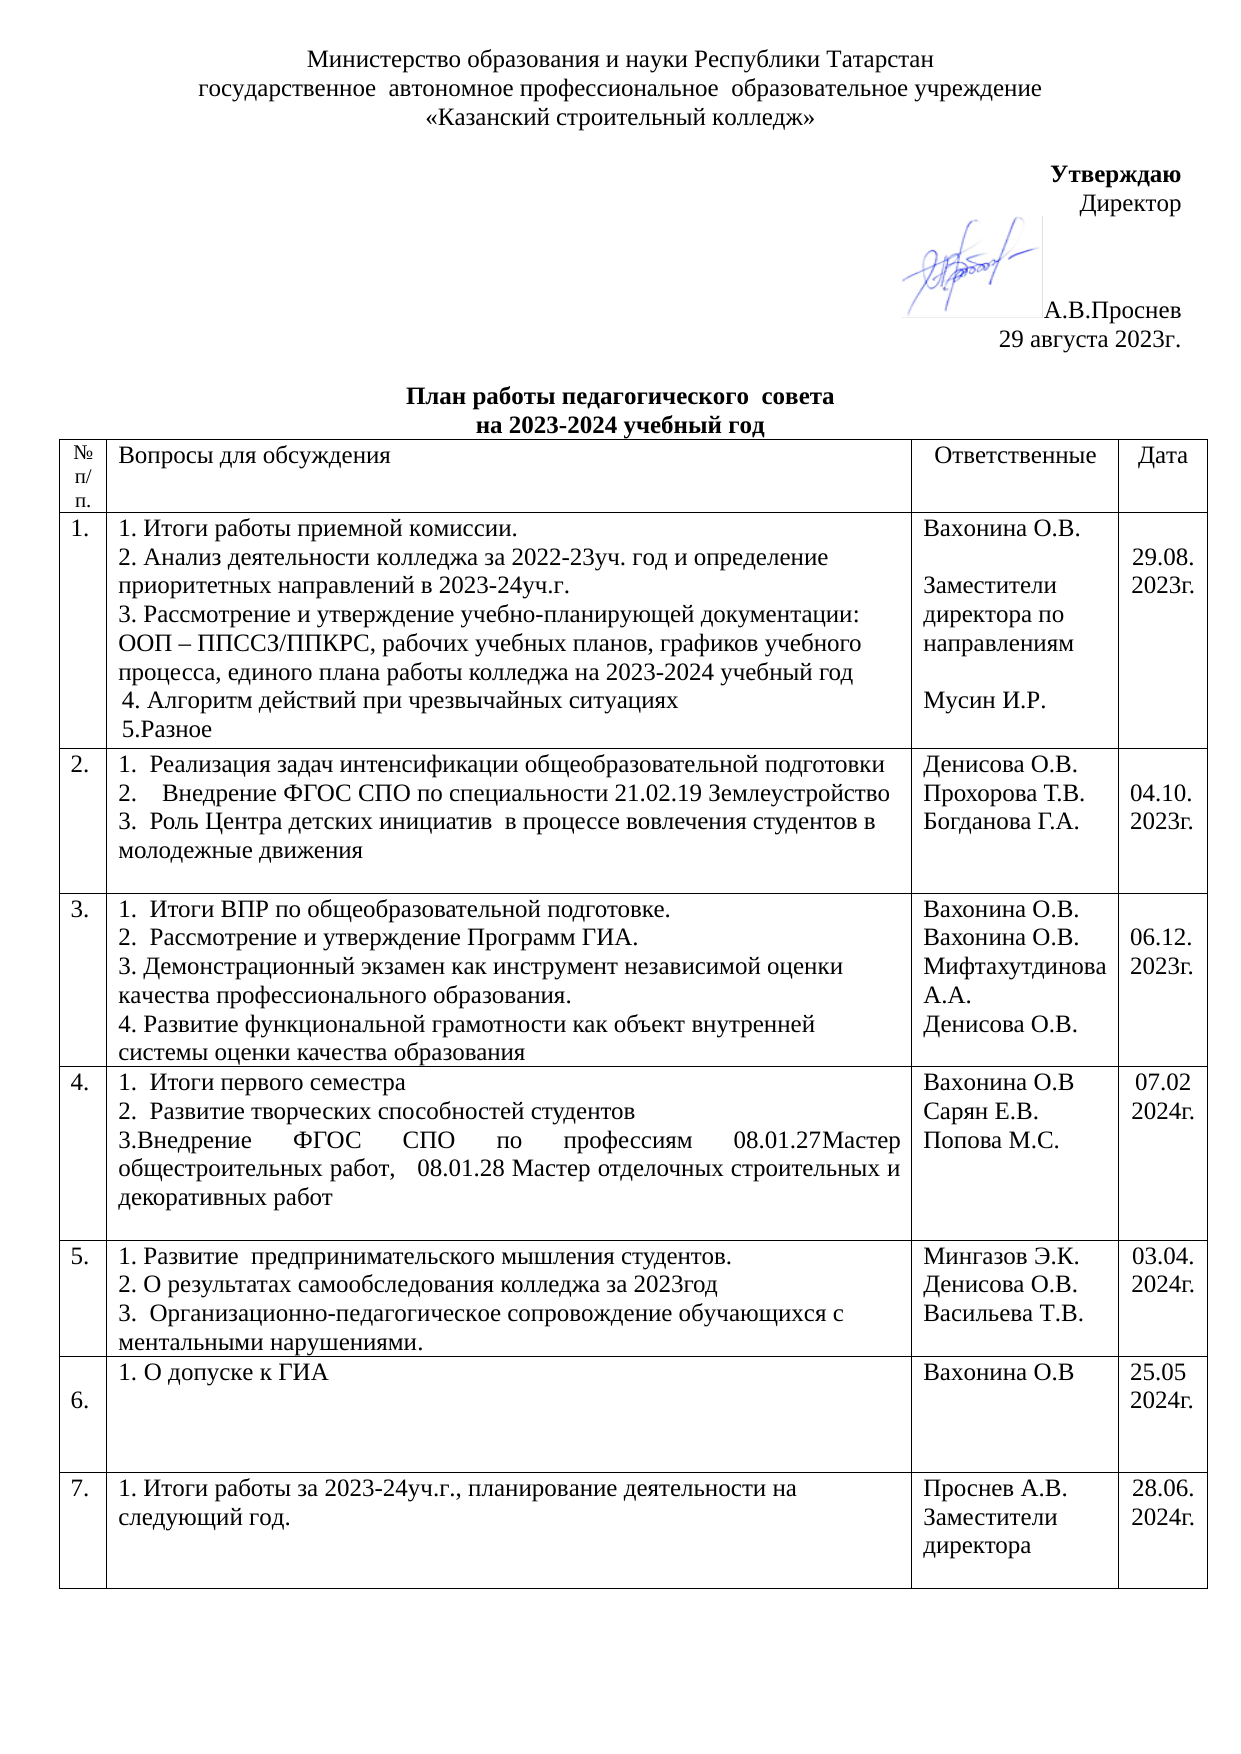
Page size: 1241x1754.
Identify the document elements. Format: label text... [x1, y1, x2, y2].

text «Казанский строительный колледж» [59, 102, 1181, 131]
text А.В.Проснев [59, 217, 1181, 324]
table_header Вопросы для обсуждения [107, 440, 911, 512]
picture [901, 216, 1044, 319]
table_cell 29.08. 2023г. [1119, 513, 1207, 748]
table_cell Вахонина О.В [912, 1357, 1118, 1472]
table_cell Денисова О.В. Прохорова Т.В. Богданова Г.А. [912, 749, 1118, 893]
table_cell Проснев А.В. Заместители директора [912, 1473, 1118, 1588]
table_cell 1. [60, 513, 106, 748]
table_cell 1. Итоги работы за 2023-24уч.г., планирование деятельности на следующий год. [107, 1473, 911, 1588]
table_cell 04.10. 2023г. [1119, 749, 1207, 893]
table_cell Вахонина О.В. Вахонина О.В. Мифтахутдинова А.А. Денисова О.В. [912, 894, 1118, 1066]
text План работы педагогического совета [59, 381, 1181, 410]
table_cell Мингазов Э.К. Денисова О.В. Васильева Т.В. [912, 1241, 1118, 1356]
table_header Дата [1119, 440, 1207, 512]
text Утверждаю [59, 159, 1181, 188]
table_cell 1. Итоги работы приемной комиссии. 2. Анализ деятельности колледжа за 2022-23уч. год и определение приоритетных направлений в 2023-24уч.г. 3. Рассмотрение и утверждение учебно-планирующей документации: ООП – ППССЗ/ППКРС, рабочих учебных планов, графиков учебного процесса, единого плана работы колледжа на 2023-2024 учебный год 4. Алгоритм действий при чрезвычайных ситуациях 5.Разное [107, 513, 911, 748]
table_cell О допуске к ГИА [107, 1357, 911, 1472]
table_cell 25.05 2024г. [1119, 1357, 1207, 1472]
table_cell 1. Реализация задач интенсификации общеобразовательной подготовки 2. Внедрение ФГОС СПО по специальности 21.02.19 Землеустройство 3. Роль Центра детских инициатив в процессе вовлечения студентов в молодежные движения [107, 749, 911, 893]
text Директор [59, 188, 1181, 217]
table_cell 3. [60, 894, 106, 1066]
table_header Ответственные [912, 440, 1118, 512]
table_cell 1. Развитие предпринимательского мышления студентов. 2. О результатах самообследования колледжа за 2023год 3. Организационно-педагогическое сопровождение обучающихся с ментальными нарушениями. [107, 1241, 911, 1356]
table_cell 03.04.2024г. [1119, 1241, 1207, 1356]
table_cell 6. [60, 1357, 106, 1472]
table_cell 28.06. 2024г. [1119, 1473, 1207, 1588]
table_cell 06.12. 2023г. [1119, 894, 1207, 1066]
text на 2023-2024 учебный год [59, 410, 1181, 439]
table_cell 4. [60, 1067, 106, 1240]
table_cell 07.02 2024г. [1119, 1067, 1207, 1240]
table_cell 1. Итоги первого семестра 2. Развитие творческих способностей студентов 3.Внедрение ФГОС СПО по профессиям 08.01.27Мастер общестроительных работ, 08.01.28 Мастер отделочных строительных и декоративных работ [107, 1067, 911, 1240]
table_header № п/п. [60, 440, 106, 512]
text государственное автономное профессиональное образовательное учреждение [59, 73, 1181, 102]
table_cell 7. [60, 1473, 106, 1588]
text Министерство образования и науки Республики Татарстан [59, 44, 1181, 73]
table_cell 2. [60, 749, 106, 893]
text 29 августа 2023г. [59, 324, 1181, 353]
table_cell Вахонина О.В. Заместители директора по направлениям Мусин И.Р. [912, 513, 1118, 748]
table_cell 5. [60, 1241, 106, 1356]
table_cell 1. Итоги ВПР по общеобразовательной подготовке. 2. Рассмотрение и утверждение Программ ГИА. 3. Демонстрационный экзамен как инструмент независимой оценки качества профессионального образования. 4. Развитие функциональной грамотности как объект внутренней системы оценки качества образования [107, 894, 911, 1066]
table_cell Вахонина О.В Сарян Е.В. Попова М.С. [912, 1067, 1118, 1240]
